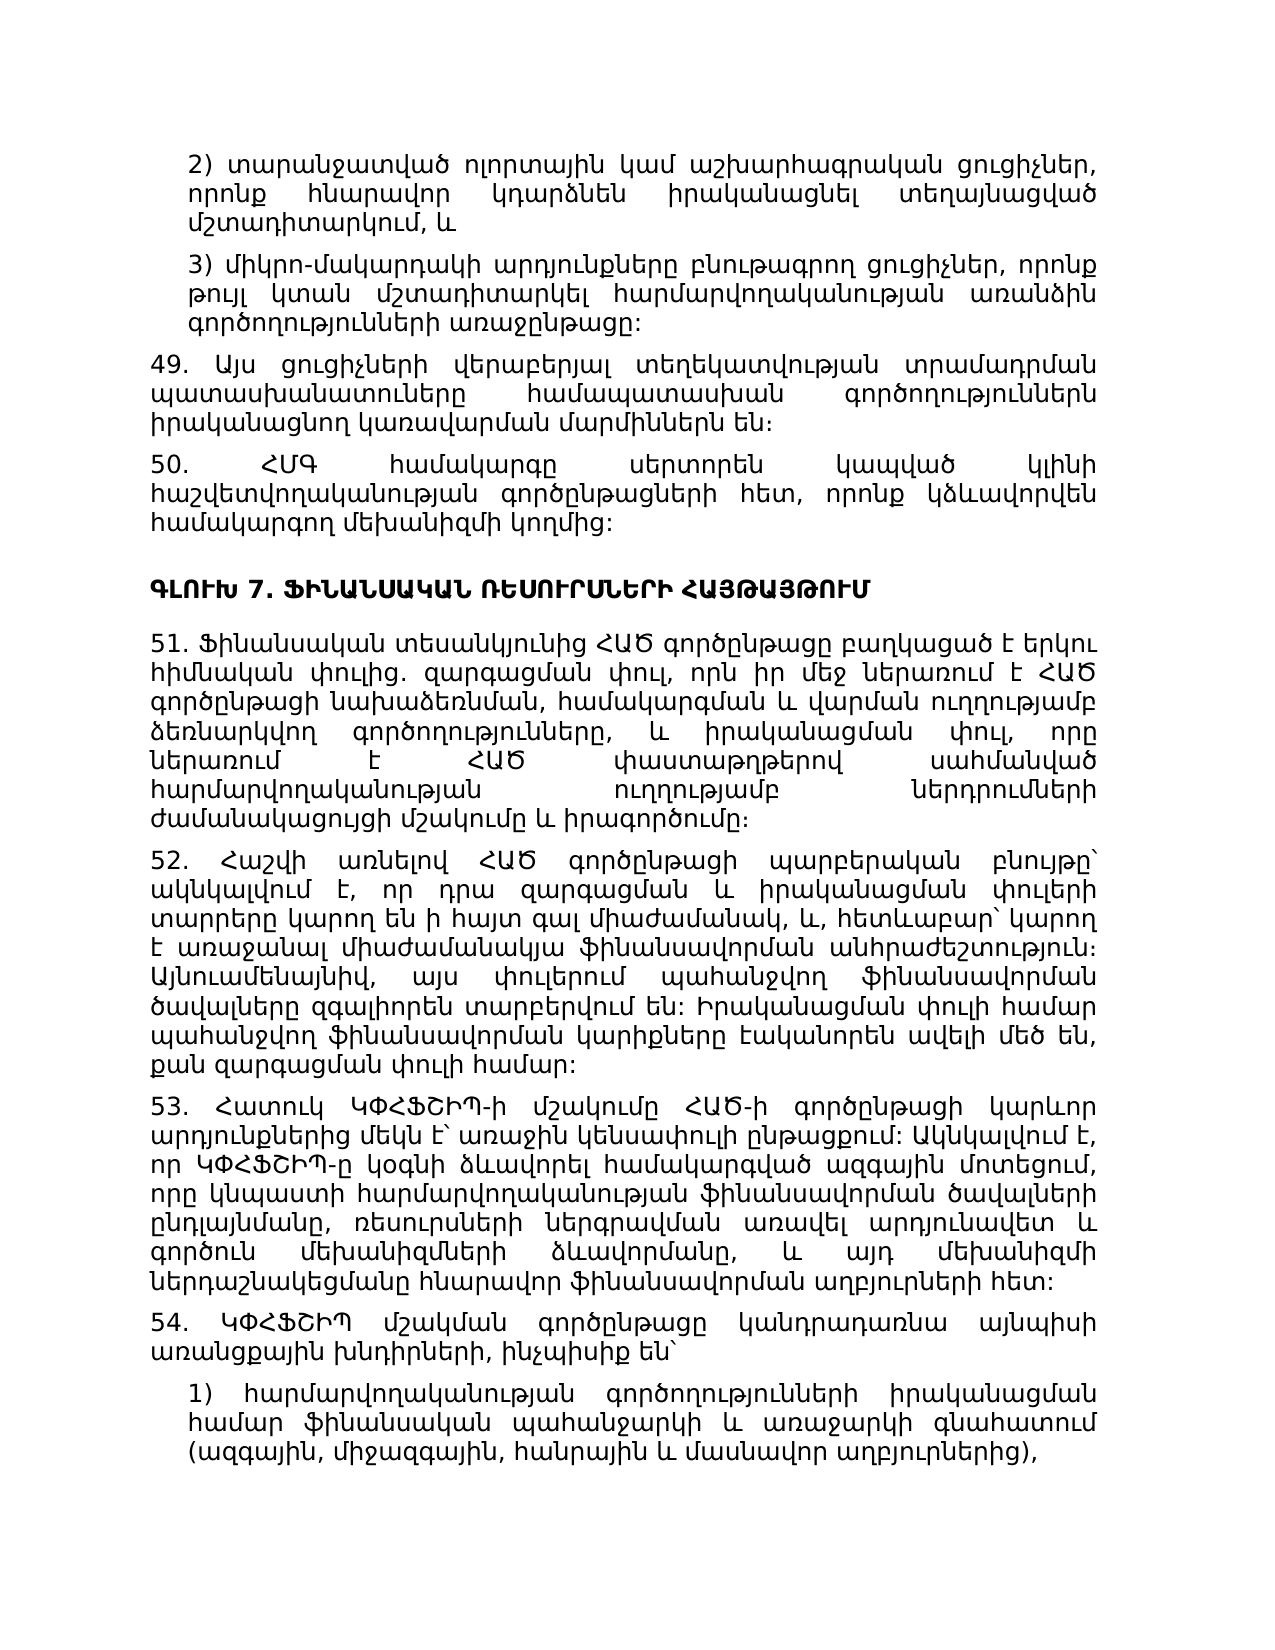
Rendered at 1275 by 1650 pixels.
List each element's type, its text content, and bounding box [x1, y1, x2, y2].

text 3) միկրո-մակարդակի արդյունքները բնութագրող ցուցիչներ, որոնք թույլ կտան մշտադիտարկել հարմարվողականության առանձին գործողությունների առաջընթացը: [187, 250, 1098, 337]
text 49. Այս ցուցիչների վերաբերյալ տեղեկատվության տրամադրման պատասխանատուները համապատասխան գործողություններն իրականացնող կառավարման մարմիններն են։ [150, 350, 1098, 437]
text 54. ԿՓՀՖՇԻՊ մշակման գործընթացը կանդրադառնա այնպիսի առանցքային խնդիրների, ինչպիսիք են՝ [150, 1308, 1098, 1367]
text 52. Հաշվի առնելով ՀԱԾ գործընթացի պարբերական բնույթը՝ ակնկալվում է, որ դրա զարգացման և իրականացման փուլերի տարրերը կարող են ի հայտ գալ միաժամանակ, և, հետևաբար՝ կարող է առաջանալ միաժամանակյա ֆինանսավորման անհրաժեշտություն։ Այնուամենայնիվ, այս փուլերում պահանջվող ֆինանսավորման ծավալները զգալիորեն տարբերվում են: Իրականացման փուլի համար պահանջվող ֆինանսավորման կարիքները էականորեն ավելի մեծ են, քան զարգացման փուլի համար: [150, 846, 1098, 1079]
text 1) հարմարվողականության գործողությունների իրականացման համար ֆինանսական պահանջարկի և առաջարկի գնահատում (ազգային, միջազգային, հանրային և մասնավոր աղբյուրներից), [187, 1379, 1098, 1467]
text 51. Ֆինանսական տեսանկյունից ՀԱԾ գործընթացը բաղկացած է երկու հիմնական փուլից. զարգացման փուլ, որն իր մեջ ներառում է ՀԱԾ գործընթացի նախաձեռնման, համակարգման և վարման ուղղությամբ ձեռնարկվող գործողությունները, և իրականացման փուլ, որը ներառում է ՀԱԾ փաստաթղթերով սահմանված հարմարվողականության ուղղությամբ ներդրումների ժամանակացույցի մշակումը և իրագործումը։ [150, 629, 1098, 833]
text 2) տարանջատված ոլորտային կամ աշխարհագրական ցուցիչներ, որոնք հնարավոր կդարձնեն իրականացնել տեղայնացված մշտադիտարկում, և [187, 150, 1098, 237]
text 50. ՀՄԳ համակարգը սերտորեն կապված կլինի հաշվետվողականության գործընթացների հետ, որոնք կձևավորվեն համակարգող մեխանիզմի կողմից: [150, 450, 1098, 537]
text 53. Հատուկ ԿՓՀՖՇԻՊ-ի մշակումը ՀԱԾ-ի գործընթացի կարևոր արդյունքներից մեկն է՝ առաջին կենսափուլի ընթացքում: Ակնկալվում է, որ ԿՓՀՖՇԻՊ-ը կօգնի ձևավորել համակարգված ազգային մոտեցում, որը կնպաստի հարմարվողականության ֆինանսավորման ծավալների ընդլայնմանը, ռեսուրսների ներգրավման առավել արդյունավետ և գործուն մեխանիզմների ձևավորմանը, և այդ մեխանիզմի ներդաշնակեցմանը հնարավոր ֆինանսավորման աղբյուրների հետ: [150, 1092, 1098, 1296]
subtitle ԳԼՈՒԽ 7. ՖԻՆԱՆՍԱԿԱՆ ՌԵՍՈՒՐՍՆԵՐԻ ՀԱՅԹԱՅԹՈՒՄ [150, 575, 1125, 604]
